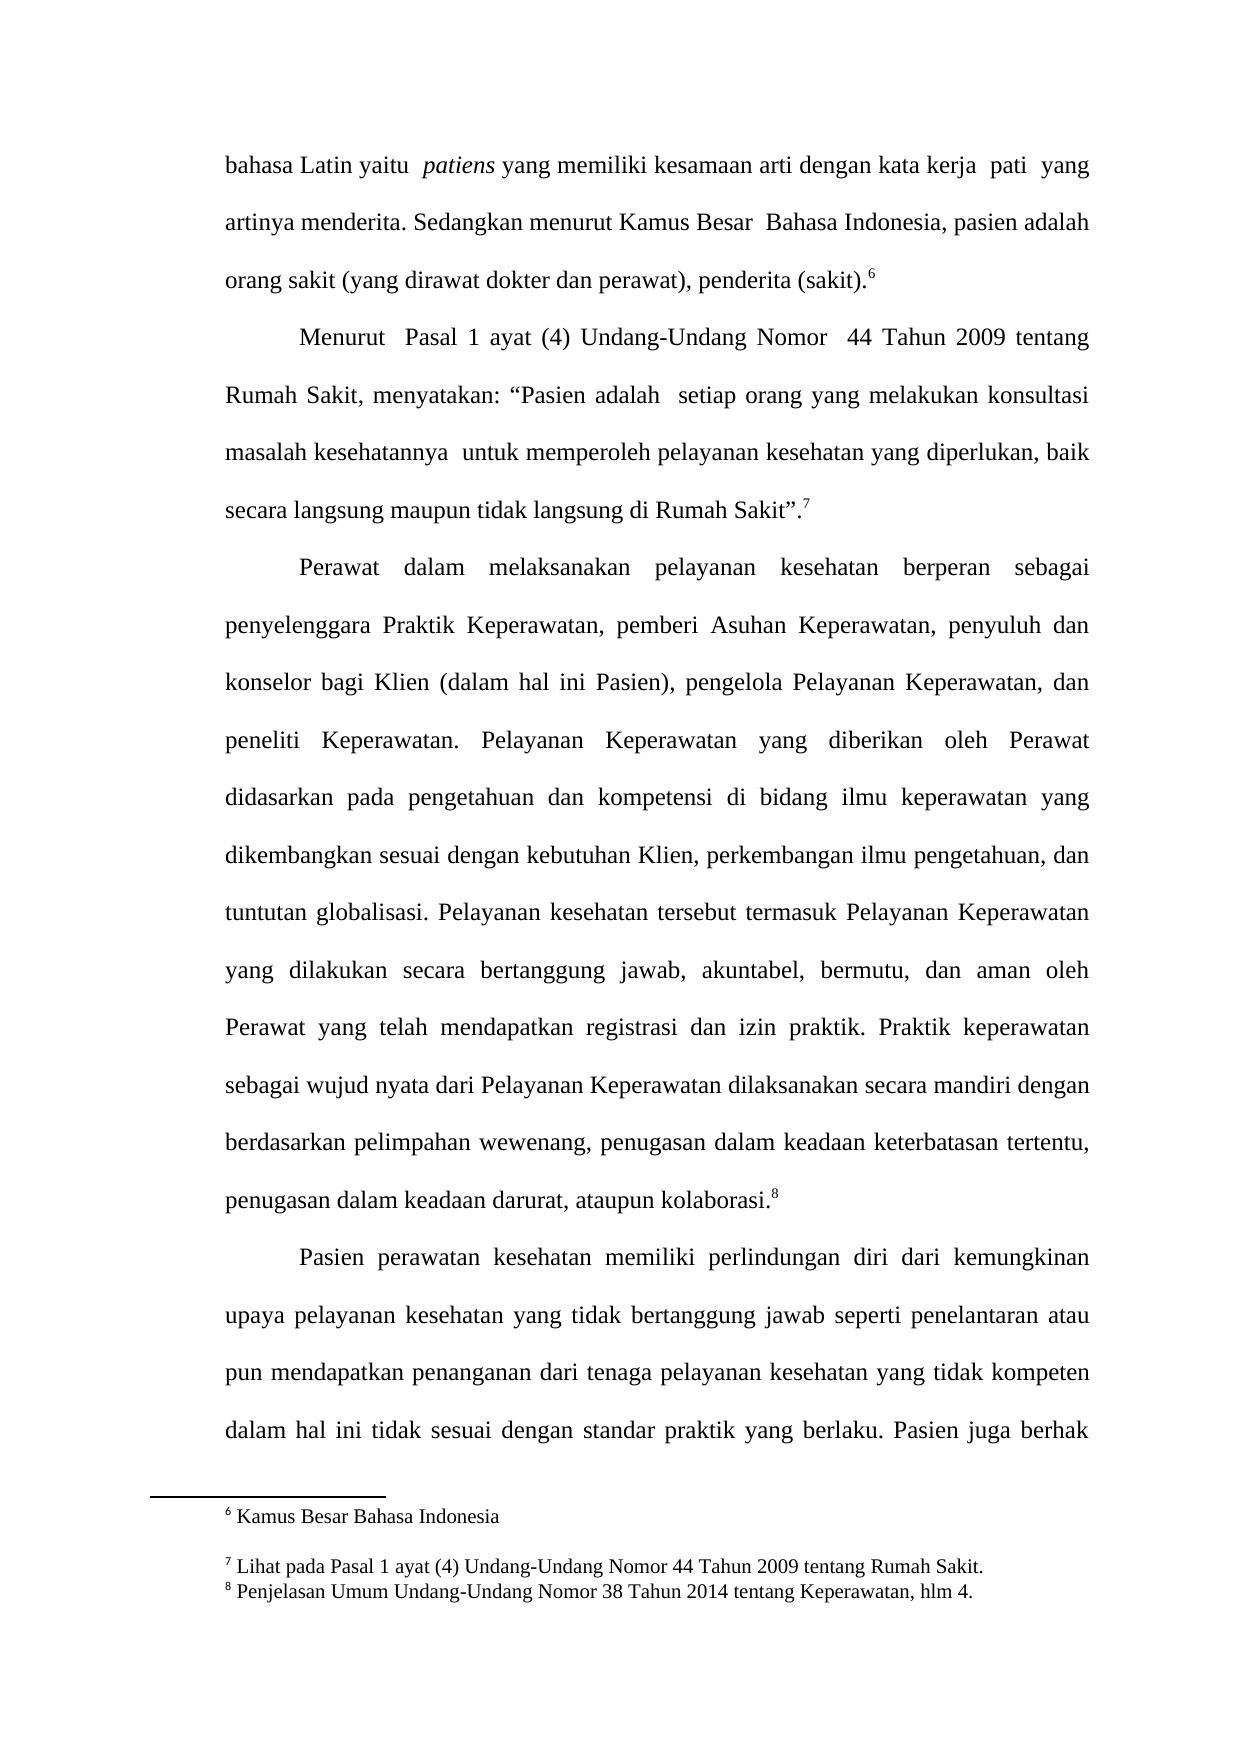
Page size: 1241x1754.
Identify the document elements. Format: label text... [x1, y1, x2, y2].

text Menurut Pasal 1 ayat (4) Undang-Undang Nomor 44 Tahun 2009 tentang Rumah Sakit, menyatakan: “Pasien adalah setiap orang yang melakukan konsultasi masalah kesehatannya untuk memperoleh pelayanan kesehatan yang diperlukan, baik secara langsung maupun tidak langsung di Rumah Sakit”. [225, 322, 1090, 524]
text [225, 150, 1090, 294]
text Perawat dalam melaksanakan pelayanan kesehatan berperan sebagai penyelenggara Praktik Keperawatan, pemberi Asuhan Keperawatan, penyuluh dan konselor bagi Klien (dalam hal ini Pasien), pengelola Pelayanan Keperawatan, dan peneliti Keperawatan. Pelayanan Keperawatan yang diberikan oleh Perawat didasarkan pada pengetahuan dan kompetensi di bidang ilmu keperawatan yang dikembangkan sesuai dengan kebutuhan Klien, perkembangan ilmu pengetahuan, dan tuntutan globalisasi. Pelayanan kesehatan tersebut termasuk Pelayanan Keperawatan yang dilakukan secara bertanggung jawab, akuntabel, bermutu, dan aman oleh Perawat yang telah mendapatkan registrasi dan izin praktik. Praktik keperawatan sebagai wujud nyata dari Pelayanan Keperawatan dilaksanakan secara mandiri dengan berdasarkan pelimpahan wewenang, penugasan dalam keadaan keterbatasan tertentu, penugasan dalam keadaan darurat, ataupun kolaborasi. [225, 552, 1090, 1214]
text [225, 1242, 1090, 1444]
